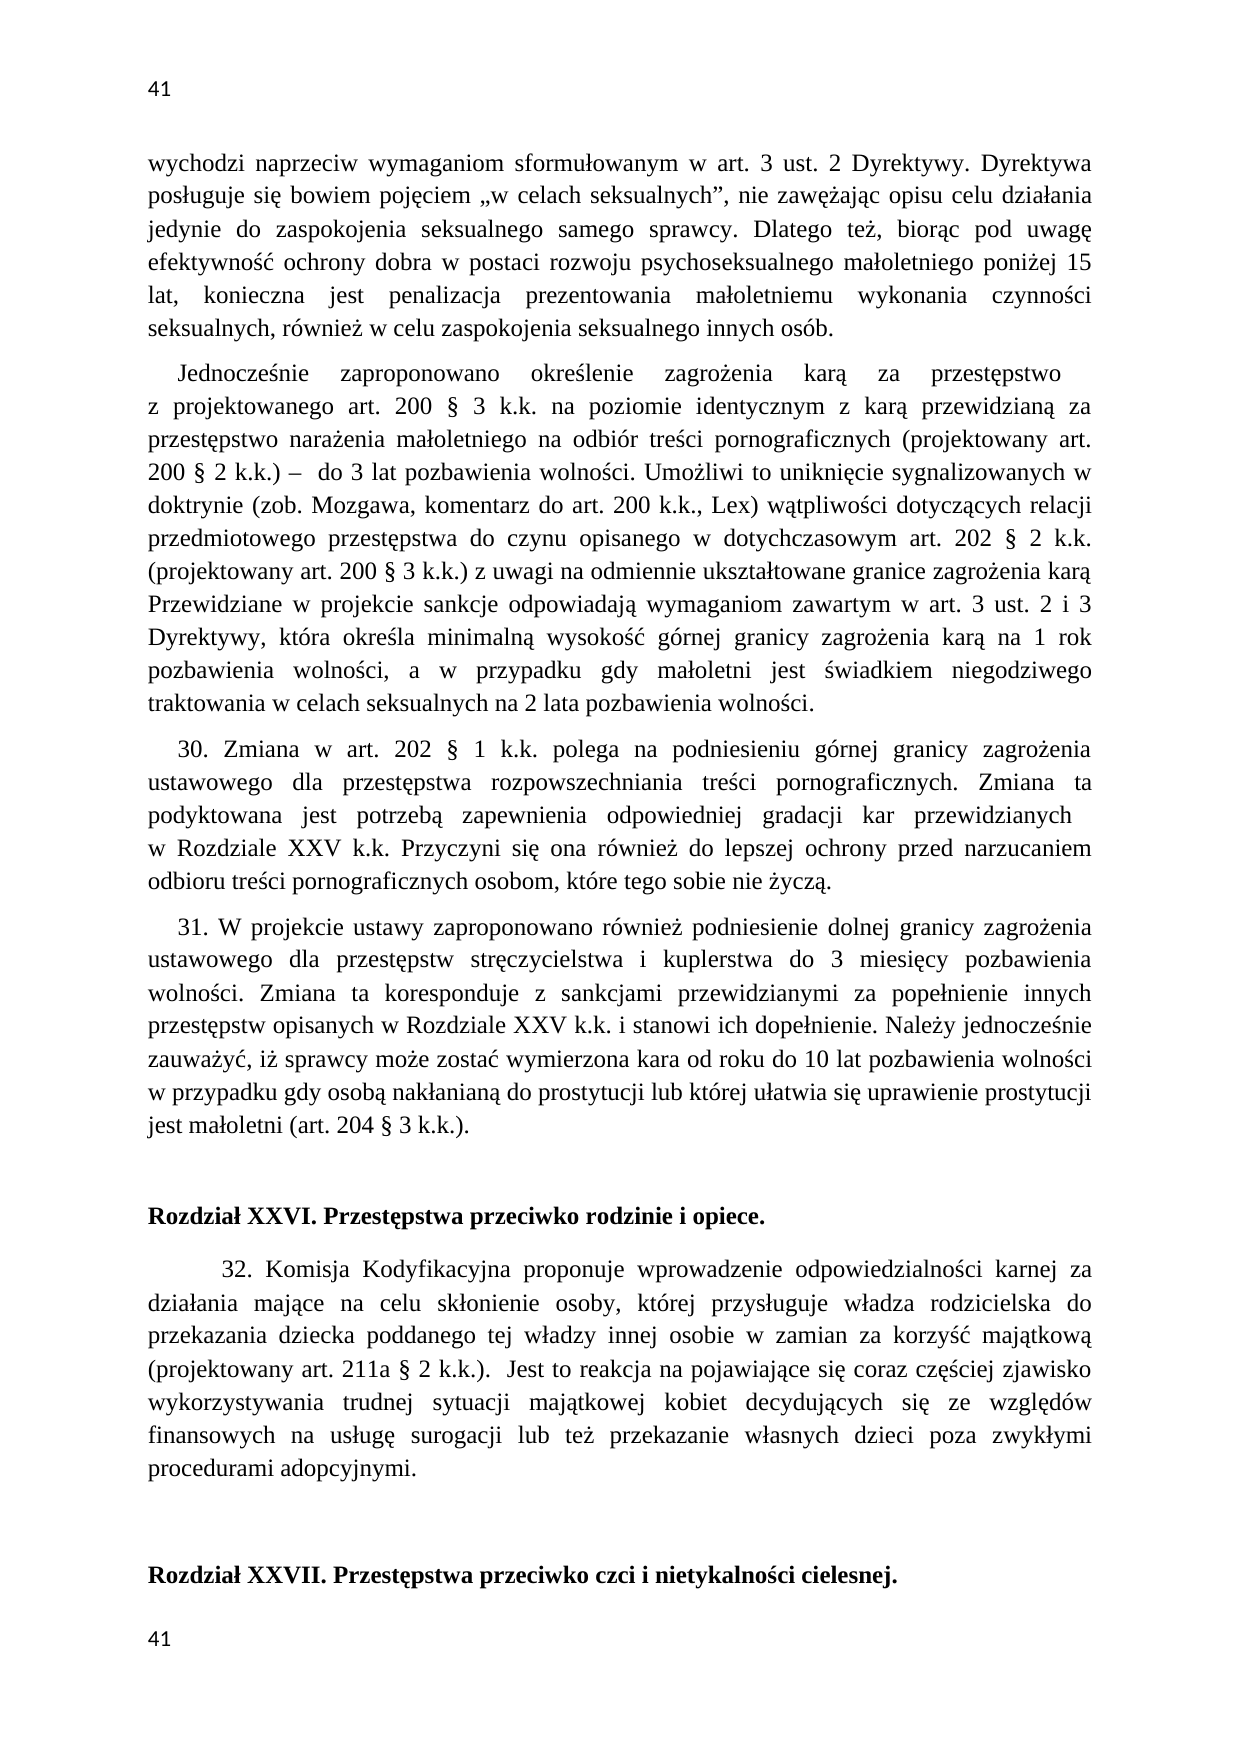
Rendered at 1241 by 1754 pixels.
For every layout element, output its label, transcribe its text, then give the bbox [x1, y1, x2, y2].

text 32. Komisja Kodyfikacyjna proponuje wprowadzenie odpowiedzialności karnej za działania mające na celu skłonienie osoby, której przysługuje władza rodzicielska do przekazania dziecka poddanego tej władzy innej osobie w zamian za korzyść majątkową (projektowany art. 211a § 2 k.k.). Jest to reakcja na pojawiające się coraz częściej zjawisko wykorzystywania trudnej sytuacji majątkowej kobiet decydujących się ze względów finansowych na usługę surogacji lub też przekazanie własnych dzieci poza zwykłymi procedurami adopcyjnymi. [148, 1254, 1093, 1481]
text 30. Zmiana w art. 202 § 1 k.k. polega na podniesieniu górnej granicy zagrożenia ustawowego dla przestępstwa rozpowszechniania treści pornograficznych. Zmiana ta podyktowana jest potrzebą zapewnienia odpowiedniej gradacji kar przewidzianych w Rozdziale XXV k.k. Przyczyni się ona również do lepszej ochrony przed narzucaniem odbioru treści pornograficznych osobom, które tego sobie nie życzą. [148, 734, 1093, 895]
text Jednocześnie zaproponowano określenie zagrożenia karą za przestępstwo z projektowanego art. 200 § 3 k.k. na poziomie identycznym z karą przewidzianą za przestępstwo narażenia małoletniego na odbiór treści pornograficznych (projektowany art. 200 § 2 k.k.) – do 3 lat pozbawienia wolności. Umożliwi to uniknięcie sygnalizowanych w doktrynie (zob. Mozgawa, komentarz do art. 200 k.k., Lex) wątpliwości dotyczących relacji przedmiotowego przestępstwa do czynu opisanego w dotychczasowym art. 202 § 2 k.k. (projektowany art. 200 § 3 k.k.) z uwagi na odmiennie ukształtowane granice zagrożenia karą Przewidziane w projekcie sankcje odpowiadają wymaganiom zawartym w art. 3 ust. 2 i 3 Dyrektywy, która określa minimalną wysokość górnej granicy zagrożenia karą na 1 rok pozbawienia wolności, a w przypadku gdy małoletni jest świadkiem niegodziwego traktowania w celach seksualnych na 2 lata pozbawienia wolności. [148, 358, 1093, 717]
text 31. W projekcie ustawy zaproponowano również podniesienie dolnej granicy zagrożenia ustawowego dla przestępstw stręczycielstwa i kuplerstwa do 3 miesięcy pozbawienia wolności. Zmiana ta koresponduje z sankcjami przewidzianymi za popełnienie innych przestępstw opisanych w Rozdziale XXV k.k. i stanowi ich dopełnienie. Należy jednocześnie zauważyć, iż sprawcy może zostać wymierzona kara od roku do 10 lat pozbawienia wolności w przypadku gdy osobą nakłanianą do prostytucji lub której ułatwia się uprawienie prostytucji jest małoletni (art. 204 § 3 k.k.). [148, 912, 1093, 1138]
text Rozdział XXVII. Przestępstwa przeciwko czci i nietykalności cielesnej. [148, 1560, 1093, 1589]
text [148, 148, 1093, 341]
text Rozdział XXVI. Przestępstwa przeciwko rodzinie i opiece. [148, 1201, 1093, 1229]
